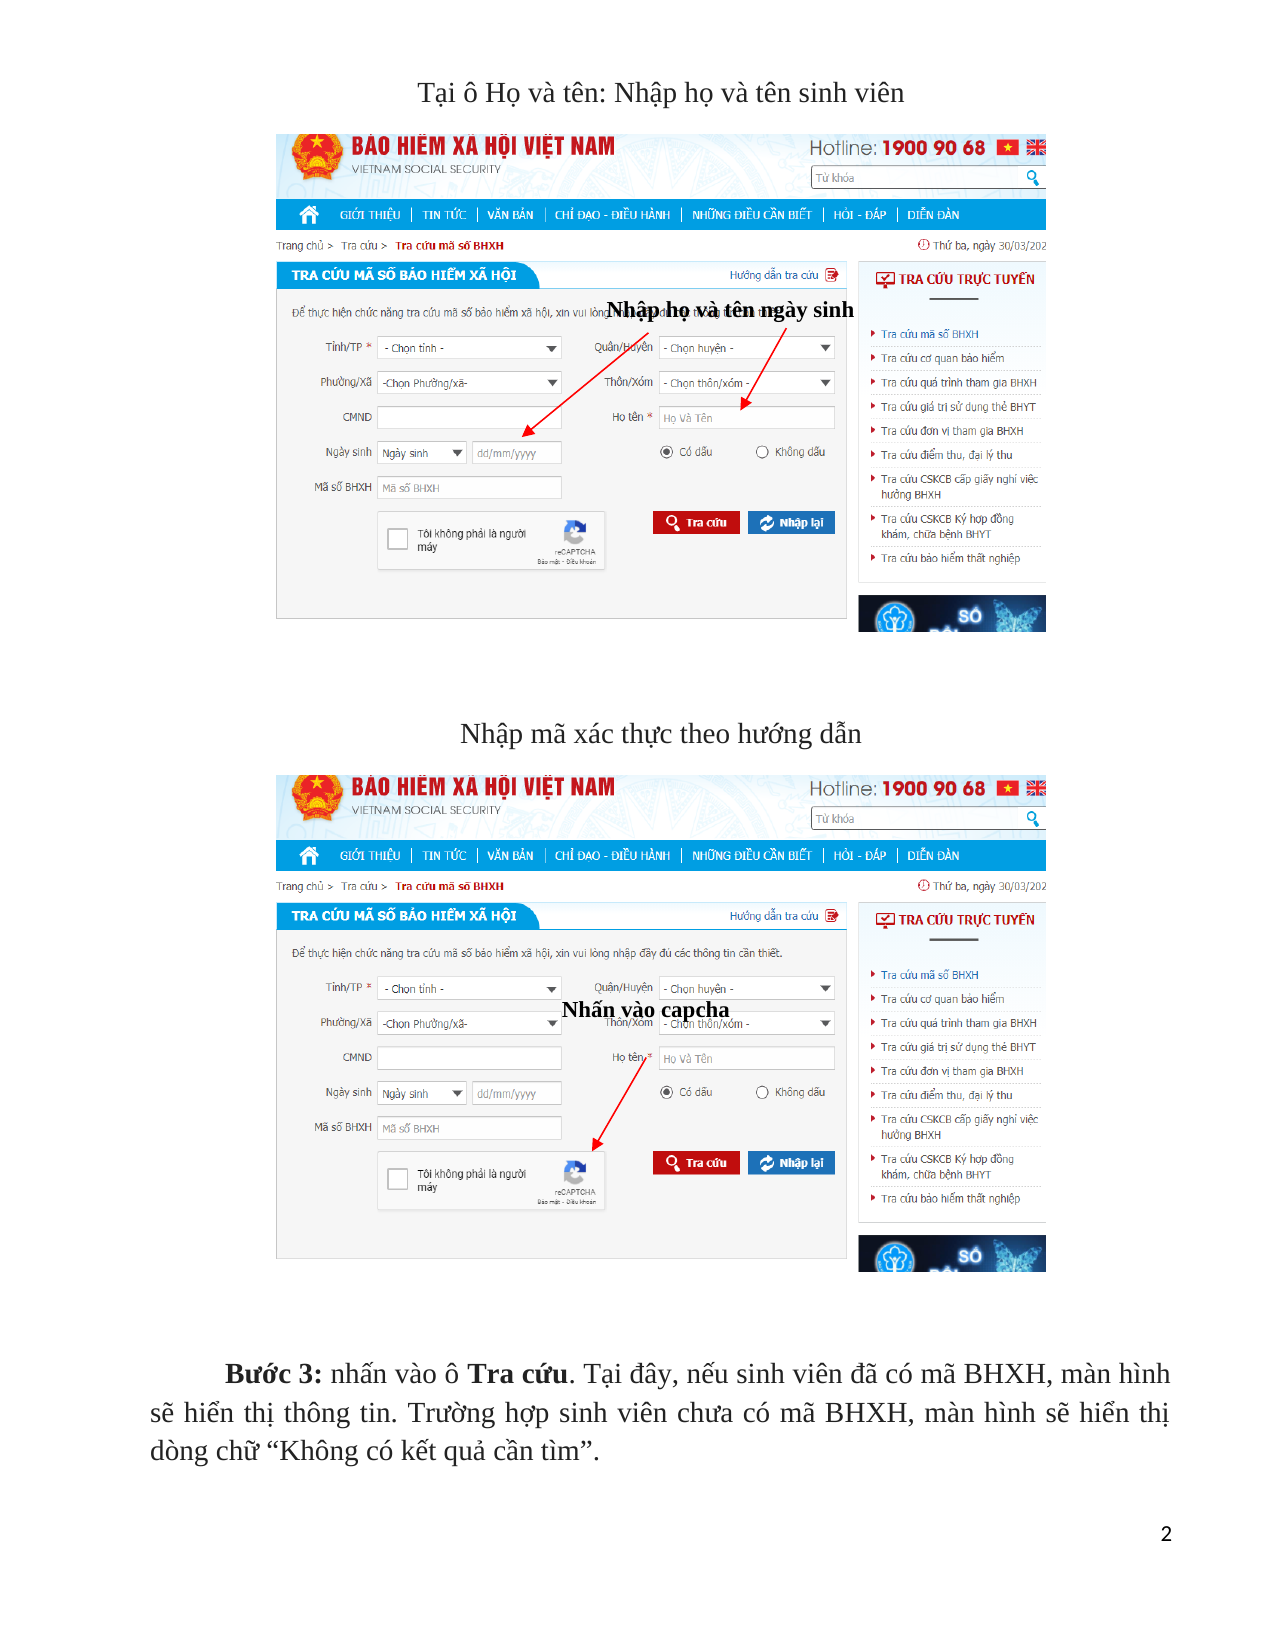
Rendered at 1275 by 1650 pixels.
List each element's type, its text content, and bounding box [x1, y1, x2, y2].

picture [717, 852, 724, 859]
text Nhập mã xác thực theo hướng dẫn [150, 716, 1172, 749]
picture [456, 271, 464, 279]
picture [405, 271, 411, 279]
picture [741, 852, 748, 859]
picture [448, 269, 453, 279]
picture [301, 912, 306, 920]
picture [301, 848, 318, 864]
picture [276, 231, 1046, 632]
picture [276, 775, 1046, 839]
picture [301, 271, 306, 279]
text Tại ô Họ và tên: Nhập họ và tên sinh viên [150, 75, 1172, 108]
picture [456, 912, 464, 920]
text Bước 3: nhấn vào ô Tra cứu. Tại đây, nếu sinh viên đã có mã BHXH, màn hình sẽ hiển thị thông tin. Trường hợp sinh viên chưa có mã BHXH, màn hình sẽ hiển thị dòng chữ “Không có kết quả cần tìm”. [150, 1356, 1172, 1467]
picture [359, 271, 368, 279]
picture [276, 872, 1046, 1272]
picture [301, 207, 318, 223]
picture [717, 212, 724, 218]
picture [359, 912, 368, 920]
picture [276, 134, 1046, 198]
picture [448, 909, 453, 920]
